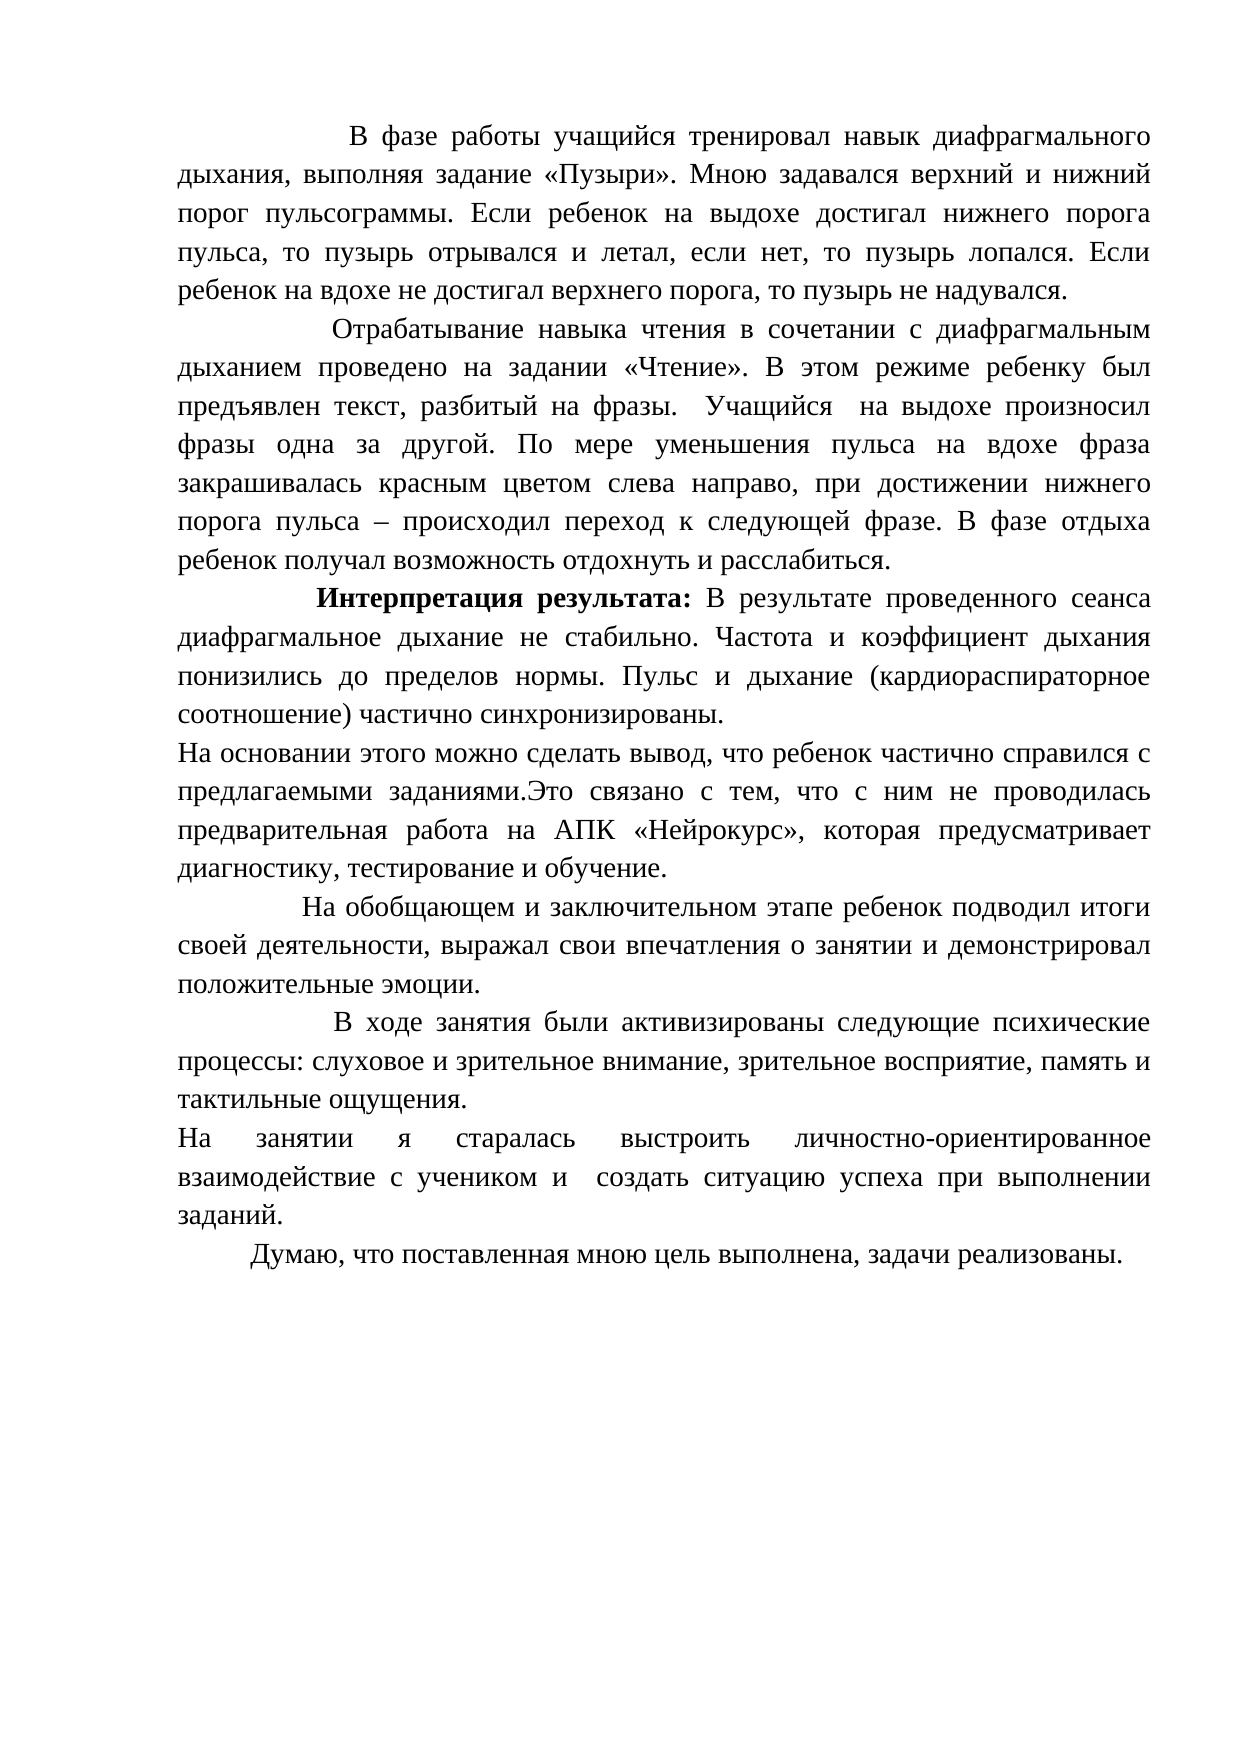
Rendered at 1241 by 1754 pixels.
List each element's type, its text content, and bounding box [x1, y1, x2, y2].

text Интерпретация результата: В результате проведенного сеанса диафрагмальное дыхание не стабильно. Частота и коэффициент дыхания понизились до пределов нормы. Пульс и дыхание (кардиораспираторное соотношение) частично синхронизированы. [177, 581, 1152, 730]
text В ходе занятия были активизированы следующие психические процессы: слуховое и зрительное внимание, зрительное восприятие, память и тактильные ощущения. [177, 1004, 1152, 1115]
text На основании этого можно сделать вывод, что ребенок частично справился с предлагаемыми заданиями.Это связано с тем, что с ним не проводилась предварительная работа на АПК «Нейрокурс», которая предусматривает диагностику, тестирование и обучение. [177, 735, 1152, 884]
text На обобщающем и заключительном этапе ребенок подводил итоги своей деятельности, выражал свои впечатления о занятии и демонстрировал положительные эмоции. [177, 889, 1152, 999]
text Думаю, что поставленная мною цель выполнена, задачи реализованы. [177, 1236, 1152, 1269]
text На занятии я старалась выстроить личностно-ориентированное взаимодействие с учеником и создать ситуацию успеха при выполнении заданий. [177, 1120, 1152, 1231]
text Отрабатывание навыка чтения в сочетании с диафрагмальным дыханием проведено на задании «Чтение». В этом режиме ребенку был предъявлен текст, разбитый на фразы. Учащийся на выдохе произносил фразы одна за другой. По мере уменьшения пульса на вдохе фраза закрашивалась красным цветом слева направо, при достижении нижнего порога пульса – происходил переход к следующей фразе. В фазе отдыха ребенок получал возможность отдохнуть и расслабиться. [177, 311, 1152, 576]
text В фазе работы учащийся тренировал навык диафрагмального дыхания, выполняя задание «Пузыри». Мною задавался верхний и нижний порог пульсограммы. Если ребенок на выдохе достигал нижнего порога пульса, то пузырь отрывался и летал, если нет, то пузырь лопался. Если ребенок на вдохе не достигал верхнего порога, то пузырь не надувался. [177, 118, 1152, 306]
